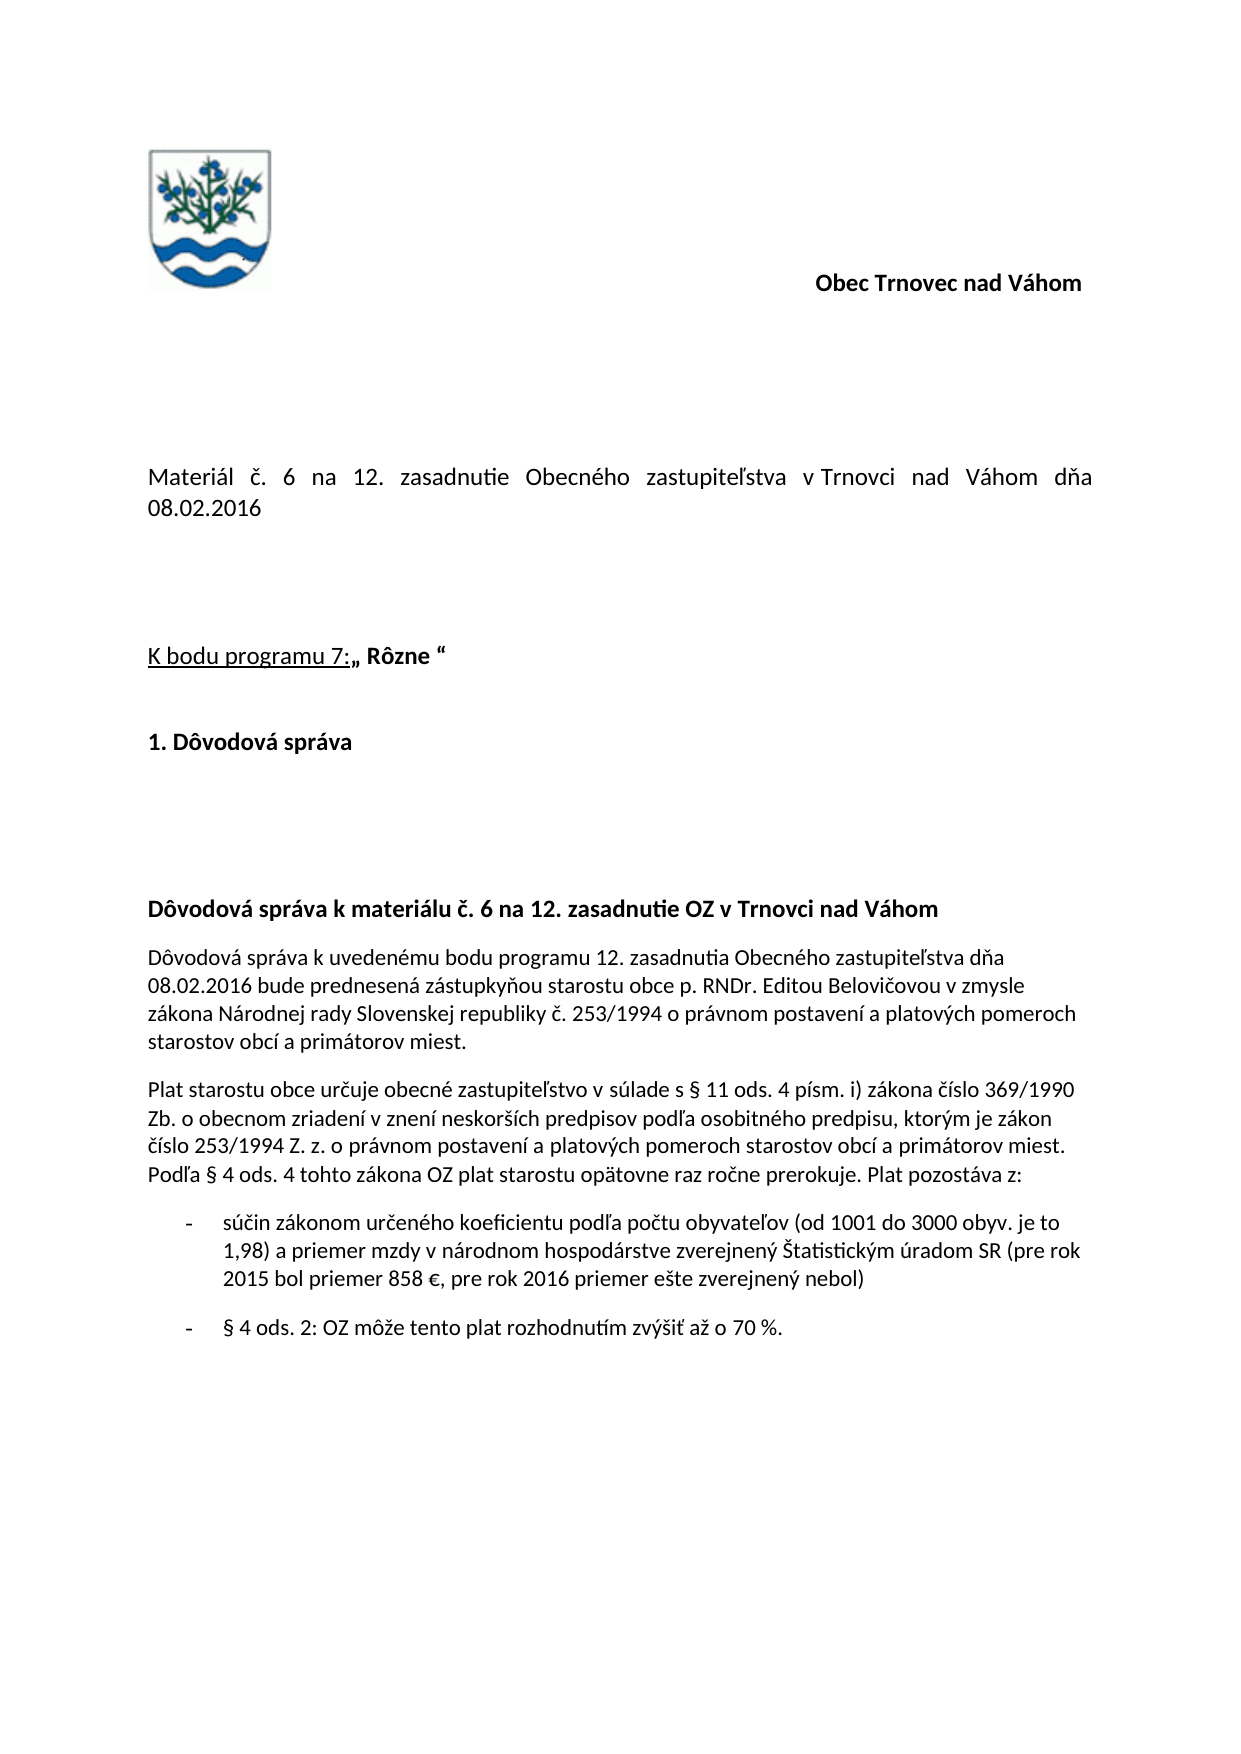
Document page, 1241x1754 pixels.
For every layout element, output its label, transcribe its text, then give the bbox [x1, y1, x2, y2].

text K bodu programu 7:„ Rôzne “ [148, 640, 1093, 671]
text 1. Dôvodová správa [148, 733, 1093, 754]
text Plat starostu obce určuje obecné zastupiteľstvo v súlade s § 11 ods. 4 písm. i) zákona číslo 369/1990 Zb. o obecnom zriadení v znení neskorších predpisov podľa osobitného predpisu, ktorým je zákon číslo 253/1994 Z. z. o právnom postavení a platových pomeroch starostov obcí a primátorov miest. Podľa § 4 ods. 4 tohto zákona OZ plat starostu opätovne raz ročne prerokuje. Plat pozostáva z: [148, 1076, 1093, 1188]
text Obec Trnovec nad Váhom [148, 148, 1093, 298]
text Dôvodová správa k uvedenému bodu programu 12. zasadnutia Obecného zastupiteľstva dňa 08.02.2016 bude prednesená zástupkyňou starostu obce p. RNDr. Editou Belovičovou v zmysle zákona Národnej rady Slovenskej republiky č. 253/1994 o právnom postavení a platových pomeroch starostov obcí a primátorov miest. [148, 943, 1093, 1055]
text Materiál č. 6 na 12. zasadnutie Obecného zastupiteľstva v Trnovci nad Váhom dňa 08.02.2016 [148, 462, 1093, 523]
picture [147, 147, 273, 292]
list § 4 ods. 2: OZ môže tento plat rozhodnutím zvýšiť až o 70 %. [185, 1313, 1093, 1341]
list súčin zákonom určeného koeficientu podľa počtu obyvateľov (od 1001 do 3000 obyv. je to 1,98) a priemer mzdy v národnom hospodárstve zverejnený Štatistickým úradom SR (pre rok 2015 bol priemer 858 €, pre rok 2016 priemer ešte zverejnený nebol) [185, 1208, 1093, 1293]
text Dôvodová správa k materiálu č. 6 na 12. zasadnutie OZ v Trnovci nad Váhom [148, 901, 1093, 922]
